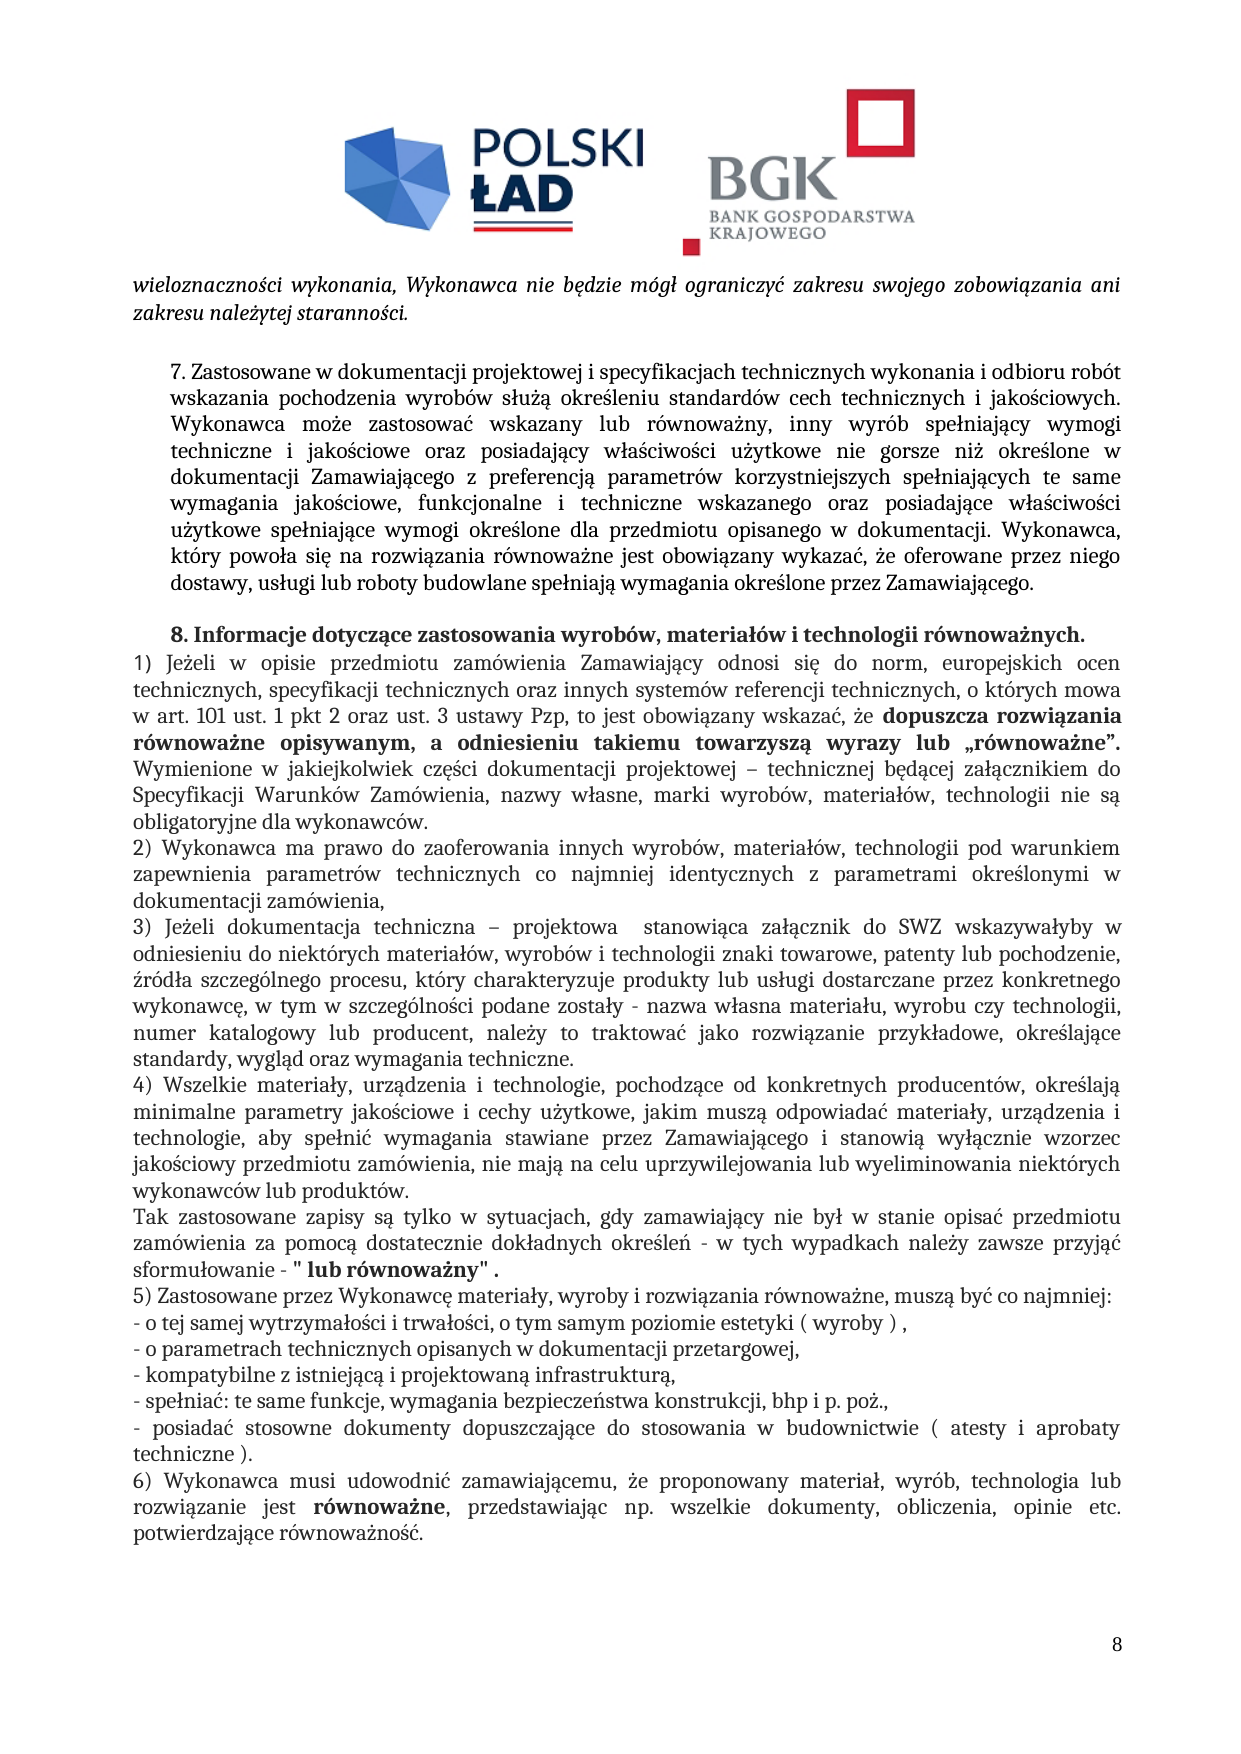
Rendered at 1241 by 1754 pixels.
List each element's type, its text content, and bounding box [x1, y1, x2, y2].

text 4) Wszelkie materiały, urządzenia i technologie, pochodzące od konkretnych producentów, określają minimalne parametry jakościowe i cechy użytkowe, jakim muszą odpowiadać materiały, urządzenia i technologie, aby spełnić wymagania stawiane przez Zamawiającego i stanowią wyłącznie wzorzec jakościowy przedmiotu zamówienia, nie mają na celu uprzywilejowania lub wyeliminowania niektórych wykonawców lub produktów. [133, 1072, 1122, 1204]
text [133, 271, 1122, 326]
text - kompatybilne z istniejącą i projektowaną infrastrukturą, [133, 1362, 1122, 1388]
text 5) Zastosowane przez Wykonawcę materiały, wyroby i rozwiązania równoważne, muszą być co najmniej: [133, 1283, 1122, 1309]
text - posiadać stosowne dokumenty dopuszczające do stosowania w budownictwie ( atesty i aprobaty techniczne ). [133, 1415, 1122, 1467]
text 7. Zastosowane w dokumentacji projektowej i specyfikacjach technicznych wykonania i odbioru robót wskazania pochodzenia wyrobów służą określeniu standardów cech technicznych i jakościowych. Wykonawca może zastosować wskazany lub równoważny, inny wyrób spełniający wymogi techniczne i jakościowe oraz posiadający właściwości użytkowe nie gorsze niż określone w dokumentacji Zamawiającego z preferencją parametrów korzystniejszych spełniających te same wymagania jakościowe, funkcjonalne i techniczne wskazanego oraz posiadające właściwości użytkowe spełniające wymogi określone dla przedmiotu opisanego w dokumentacji. Wykonawca, który powoła się na rozwiązania równoważne jest obowiązany wykazać, że oferowane przez niego dostawy, usługi lub roboty budowlane spełniają wymagania określone przez Zamawiającego. [170, 358, 1122, 596]
text - spełniać: te same funkcje, wymagania bezpieczeństwa konstrukcji, bhp i p. poż., [133, 1388, 1122, 1415]
text - o tej samej wytrzymałości i trwałości, o tym samym poziomie estetyki ( wyroby ) , [133, 1309, 1122, 1336]
text Tak zastosowane zapisy są tylko w sytuacjach, gdy zamawiający nie był w stanie opisać przedmiotu zamówienia za pomocą dostatecznie dokładnych określeń - w tych wypadkach należy zawsze przyjąć sformułowanie - " lub równoważny" . [133, 1204, 1122, 1283]
text 2) Wykonawca ma prawo do zaoferowania innych wyrobów, materiałów, technologii pod warunkiem zapewnienia parametrów technicznych co najmniej identycznych z parametrami określonymi w dokumentacji zamówienia, [133, 835, 1122, 914]
text - o parametrach technicznych opisanych w dokumentacji przetargowej, [133, 1336, 1122, 1362]
text 1) Jeżeli w opisie przedmiotu zamówienia Zamawiający odnosi się do norm, europejskich ocen technicznych, specyfikacji technicznych oraz innych systemów referencji technicznych, o których mowa w art. 101 ust. 1 pkt 2 oraz ust. 3 ustawy Pzp, to jest obowiązany wskazać, że dopuszcza rozwiązania równoważne opisywanym, a odniesieniu takiemu towarzyszą wyrazy lub „równoważne”. Wymienione w jakiejkolwiek części dokumentacji projektowej – technicznej będącej załącznikiem do Specyfikacji Warunków Zamówienia, nazwy własne, marki wyrobów, materiałów, technologii nie są obligatoryjne dla wykonawców. [133, 648, 1122, 835]
text 8. Informacje dotyczące zastosowania wyrobów, materiałów i technologii równoważnych. [133, 622, 1122, 648]
text 3) Jeżeli dokumentacja techniczna – projektowa stanowiąca załącznik do SWZ wskazywałyby w odniesieniu do niektórych materiałów, wyrobów i technologii znaki towarowe, patenty lub pochodzenie, źródła szczególnego procesu, który charakteryzuje produkty lub usługi dostarczane przez konkretnego wykonawcę, w tym w szczególności podane zostały - nazwa własna materiału, wyrobu czy technologii, numer katalogowy lub producent, należy to traktować jako rozwiązanie przykładowe, określające standardy, wygląd oraz wymagania techniczne. [133, 914, 1122, 1072]
text 6) Wykonawca musi udowodnić zamawiającemu, że proponowany materiał, wyrób, technologia lub rozwiązanie jest równoważne, przedstawiając np. wszelkie dokumenty, obliczenia, opinie etc. potwierdzające równoważność. [133, 1467, 1122, 1546]
